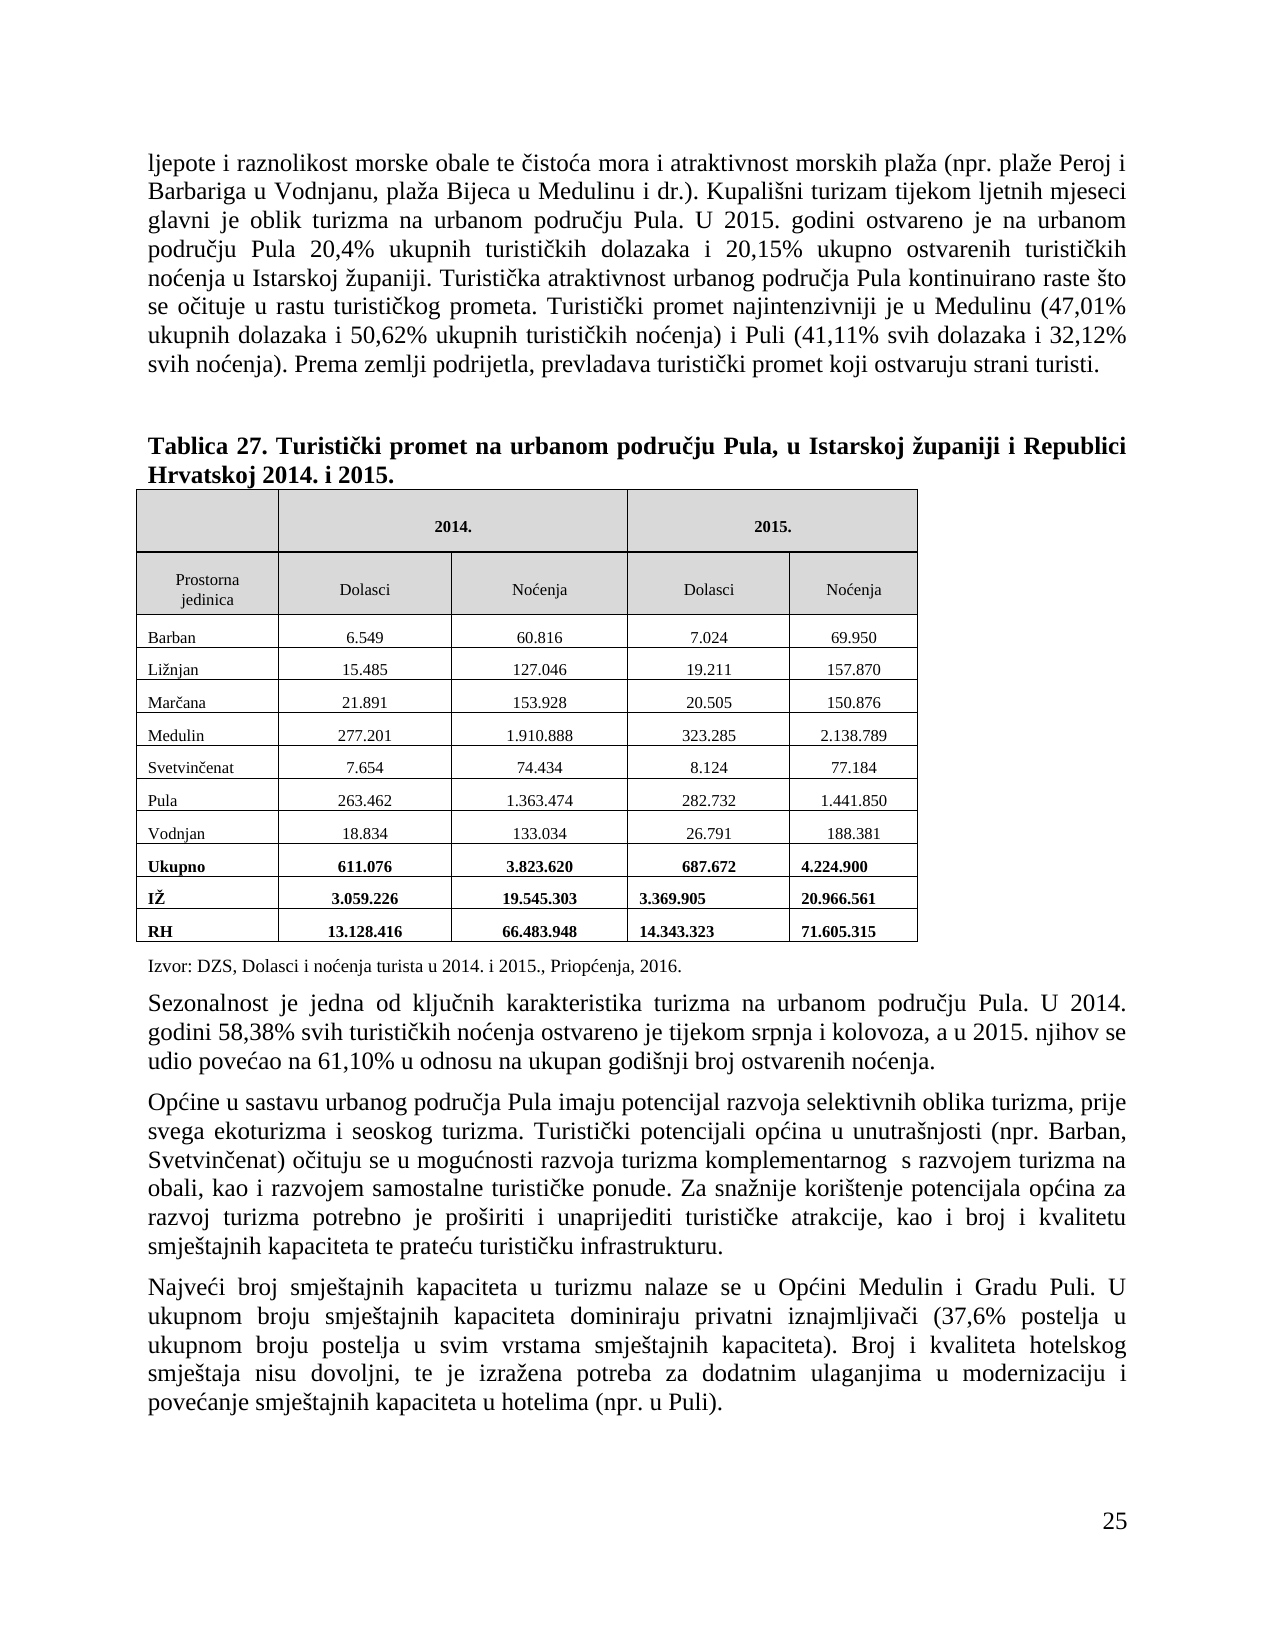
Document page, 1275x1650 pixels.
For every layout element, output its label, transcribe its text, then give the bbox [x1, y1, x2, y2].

text Općine u sastavu urbanog područja Pula imaju potencijal razvoja selektivnih oblika turizma, prije svega ekoturizma i seoskog turizma. Turistički potencijali općina u unutrašnjosti (npr. Barban, Svetvinčenat) očituju se u mogućnosti razvoja turizma komplementarnog s razvojem turizma na obali, kao i razvojem samostalne turističke ponude. Za snažnije korištenje potencijala općina za razvoj turizma potrebno je proširiti i unaprijediti turističke atrakcije, kao i broj i kvalitetu smještajnih kapaciteta te prateću turističku infrastrukturu. [148, 1087, 1127, 1260]
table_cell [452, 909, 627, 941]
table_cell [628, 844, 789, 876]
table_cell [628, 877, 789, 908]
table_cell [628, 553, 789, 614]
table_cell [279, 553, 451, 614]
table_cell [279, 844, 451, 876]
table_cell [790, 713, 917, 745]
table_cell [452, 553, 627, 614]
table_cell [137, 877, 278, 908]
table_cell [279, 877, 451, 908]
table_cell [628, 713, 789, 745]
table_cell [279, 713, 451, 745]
text Tablica 27. Turistički promet na urbanom području Pula, u Istarskoj županiji i Republici Hrvatskoj 2014. i 2015. [148, 431, 1127, 489]
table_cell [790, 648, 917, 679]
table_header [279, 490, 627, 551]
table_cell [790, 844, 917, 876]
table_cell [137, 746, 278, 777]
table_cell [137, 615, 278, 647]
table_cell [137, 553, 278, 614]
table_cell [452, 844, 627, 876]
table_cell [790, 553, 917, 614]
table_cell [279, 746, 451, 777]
text Najveći broj smještajnih kapaciteta u turizmu nalaze se u Općini Medulin i Gradu Puli. U ukupnom broju smještajnih kapaciteta dominiraju privatni iznajmljivači (37,6% postelja u ukupnom broju postelja u svim vrstama smještajnih kapaciteta). Broj i kvaliteta hotelskog smještaja nisu dovoljni, te je izražena potreba za dodatnim ulaganjima u modernizaciju i povećanje smještajnih kapaciteta u hotelima (npr. u Puli). [148, 1272, 1127, 1416]
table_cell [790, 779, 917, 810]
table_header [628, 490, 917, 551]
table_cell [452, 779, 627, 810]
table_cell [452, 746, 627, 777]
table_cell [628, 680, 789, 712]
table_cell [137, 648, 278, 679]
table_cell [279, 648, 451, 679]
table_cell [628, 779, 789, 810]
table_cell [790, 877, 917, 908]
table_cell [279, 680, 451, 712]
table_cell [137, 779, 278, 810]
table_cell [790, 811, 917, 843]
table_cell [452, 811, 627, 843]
text Sezonalnost je jedna od ključnih karakteristika turizma na urbanom području Pula. U 2014. godini 58,38% svih turističkih noćenja ostvareno je tijekom srpnja i kolovoza, a u 2015. njihov se udio povećao na 61,10% u odnosu na ukupan godišnji broj ostvarenih noćenja. [148, 988, 1127, 1075]
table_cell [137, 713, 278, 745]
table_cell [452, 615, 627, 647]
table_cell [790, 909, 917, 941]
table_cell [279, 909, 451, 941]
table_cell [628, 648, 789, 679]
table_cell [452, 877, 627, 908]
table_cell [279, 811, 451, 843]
text Izvor: DZS, Dolasci i noćenja turista u 2014. i 2015., Priopćenja, 2016. [148, 954, 1127, 976]
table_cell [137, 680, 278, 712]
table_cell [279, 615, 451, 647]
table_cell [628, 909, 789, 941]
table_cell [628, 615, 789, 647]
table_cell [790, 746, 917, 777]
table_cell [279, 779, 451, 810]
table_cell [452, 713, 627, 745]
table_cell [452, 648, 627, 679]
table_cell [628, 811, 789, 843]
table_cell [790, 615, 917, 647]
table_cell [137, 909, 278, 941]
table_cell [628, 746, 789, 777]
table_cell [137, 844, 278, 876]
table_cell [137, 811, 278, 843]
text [148, 148, 1127, 378]
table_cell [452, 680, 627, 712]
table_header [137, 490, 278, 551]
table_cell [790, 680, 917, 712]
